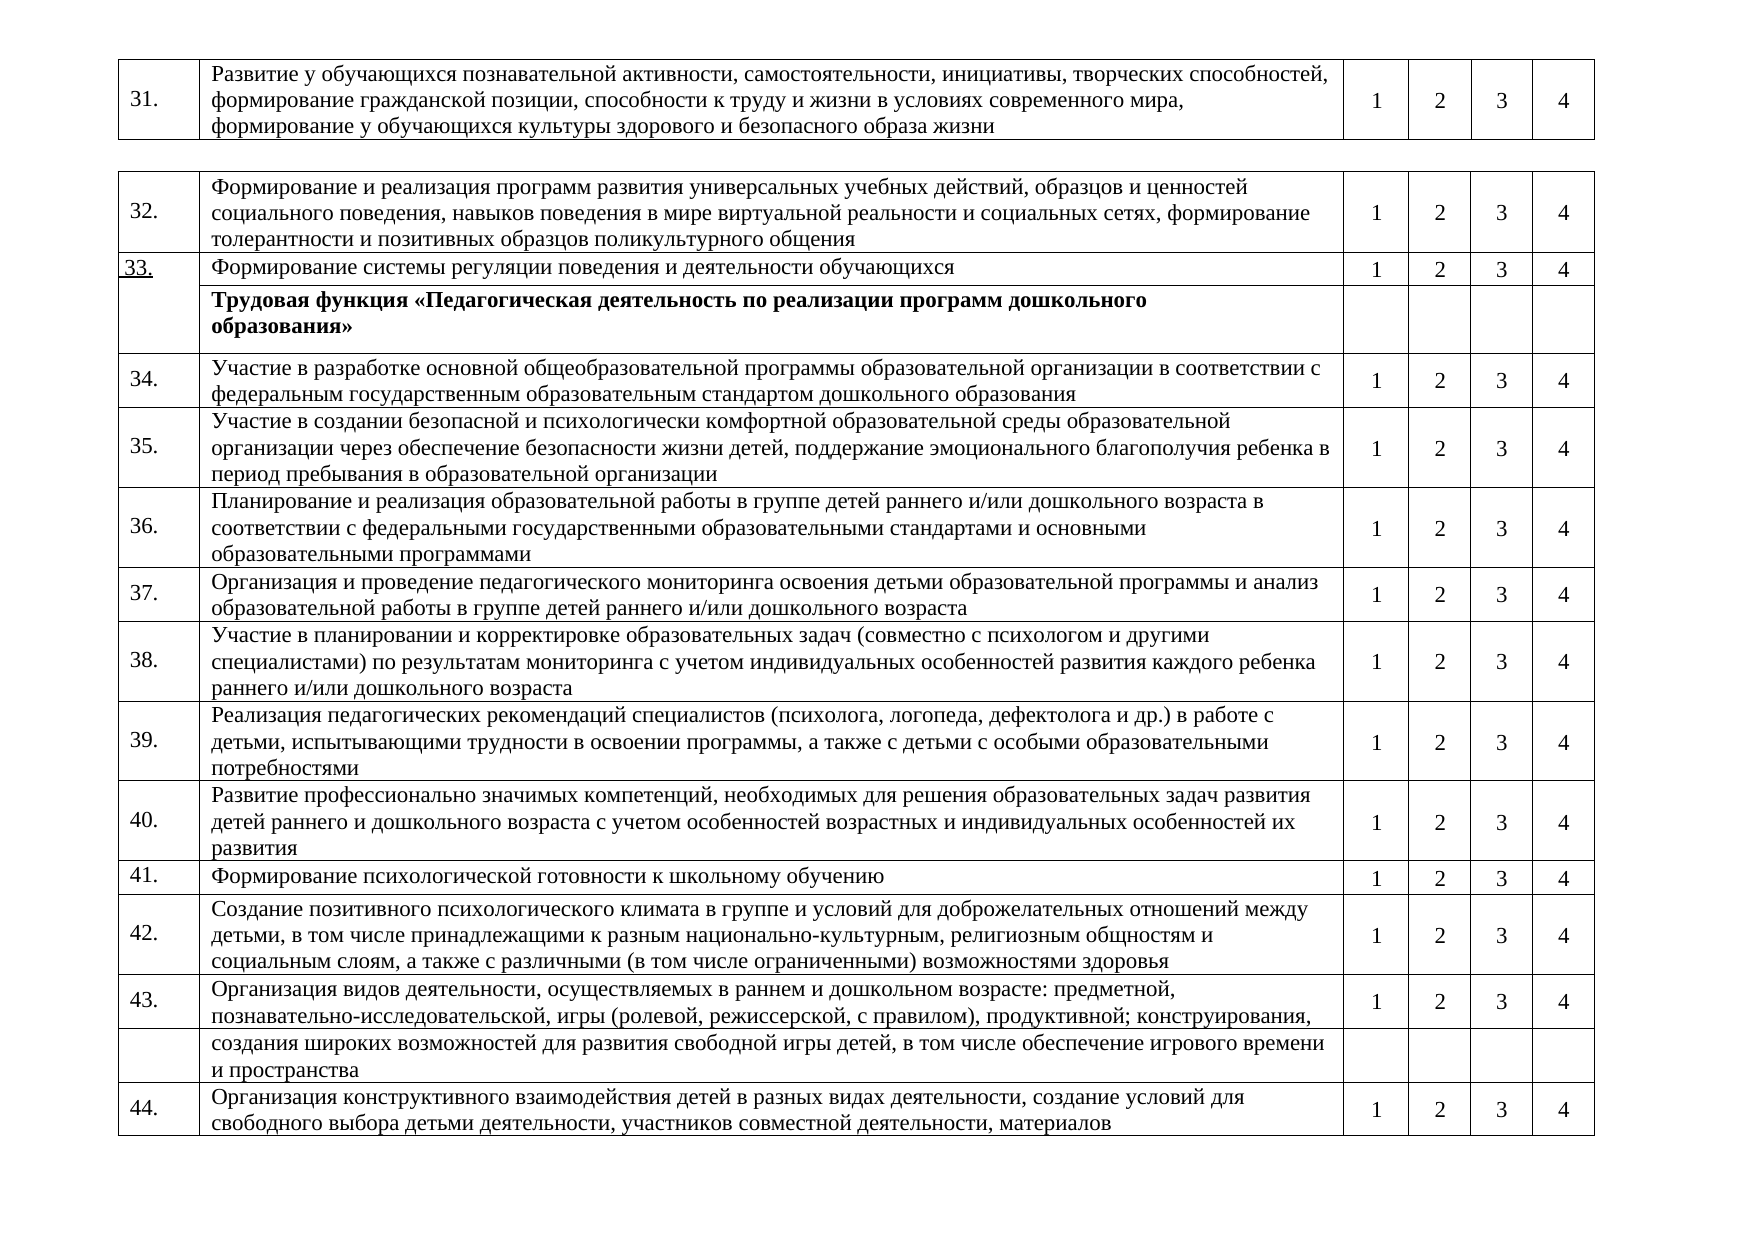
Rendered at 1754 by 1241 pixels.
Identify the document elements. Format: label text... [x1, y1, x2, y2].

table_cell 1 [1344, 702, 1408, 780]
table_cell 4 [1533, 568, 1594, 621]
table_cell [1344, 1029, 1408, 1082]
table_cell 34. [119, 354, 199, 407]
table_cell 3 [1471, 622, 1532, 701]
table_cell 4 [1533, 60, 1594, 139]
table_cell 3 [1471, 861, 1532, 894]
table_cell 4 [1533, 253, 1594, 284]
table_cell 4 [1533, 781, 1594, 860]
table_cell Развитие у обучающихся познавательной активности, самостоятельности, инициативы, творческих способностей, формирование гражданской позиции, способности к труду и жизни в условиях современного мира, формирование у обучающихся культуры здорового и безопасного образа жизни [200, 60, 1343, 139]
table_header 32. [119, 172, 199, 252]
table_cell Реализация педагогических рекомендаций специалистов (психолога, логопеда, дефектолога и др.) в работе с детьми, испытывающими трудности в освоении программы, а также с детьми с особыми образовательными потребностями [200, 702, 1343, 780]
table_cell 4 [1533, 488, 1594, 567]
table_cell 1 [1344, 622, 1408, 701]
table_cell Создание позитивного психологического климата в группе и условий для доброжелательных отношений между детьми, в том числе принадлежащими к разным национально-культурным, религиозным общностям и социальным слоям, а также с различными (в том числе ограниченными) возможностями здоровья [200, 895, 1343, 974]
table_cell 1 [1344, 408, 1408, 487]
table_cell 1 [1344, 1083, 1408, 1135]
table_cell 4 [1533, 702, 1594, 780]
table_cell [1533, 1029, 1594, 1082]
table_cell 4 [1533, 354, 1594, 407]
table_cell 4 [1533, 975, 1594, 1028]
table_cell [1409, 1029, 1470, 1082]
table_cell 3 [1471, 568, 1532, 621]
table_cell Участие в создании безопасной и психологически комфортной образовательной среды образовательной организации через обеспечение безопасности жизни детей, поддержание эмоционального благополучия ребенка в период пребывания в образовательной организации [200, 408, 1343, 487]
table_cell 39. [119, 702, 199, 780]
table_cell Развитие профессионально значимых компетенций, необходимых для решения образовательных задач развития детей раннего и дошкольного возраста с учетом особенностей возрастных и индивидуальных особенностей их развития [200, 781, 1343, 860]
table_cell 1 [1344, 354, 1408, 407]
table_cell 2 [1409, 253, 1470, 284]
table_cell 2 [1409, 408, 1470, 487]
table_cell 1 [1344, 975, 1408, 1028]
table_cell [1344, 286, 1408, 353]
table_cell 4 [1533, 895, 1594, 974]
table_cell 2 [1409, 354, 1470, 407]
table_header Формирование и реализация программ развития универсальных учебных действий, образцов и ценностей социального поведения, навыков поведения в мире виртуальной реальности и социальных сетях, формирование толерантности и позитивных образцов поликультурного общения [200, 172, 1343, 252]
table_header 3 [1471, 172, 1532, 252]
table_cell Организация и проведение педагогического мониторинга освоения детьми образовательной программы и анализ образовательной работы в группе детей раннего и/или дошкольного возраста [200, 568, 1343, 621]
table_cell [1471, 1029, 1532, 1082]
table_cell Формирование системы регуляции поведения и деятельности обучающихся [200, 253, 1343, 284]
table_cell 3 [1471, 488, 1532, 567]
table_cell 1 [1344, 895, 1408, 974]
table_cell 2 [1409, 60, 1471, 139]
table_cell Организация видов деятельности, осуществляемых в раннем и дошкольном возрасте: предметной, познавательно-исследовательской, игры (ролевой, режиссерской, с правилом), продуктивной; конструирования, [200, 975, 1343, 1028]
table_header 2 [1409, 172, 1470, 252]
table_cell 31. [119, 60, 199, 139]
table_cell 40. [119, 781, 199, 860]
table_cell 1 [1344, 488, 1408, 567]
table_cell 4 [1533, 408, 1594, 487]
table_cell 3 [1471, 702, 1532, 780]
table_cell Формирование психологической готовности к школьному обучению [200, 861, 1343, 894]
table_header 4 [1533, 172, 1594, 252]
table_cell 2 [1409, 1083, 1470, 1135]
table_header 1 [1344, 172, 1408, 252]
table_cell 2 [1409, 488, 1470, 567]
table_cell 3 [1471, 354, 1532, 407]
table_cell 4 [1533, 1083, 1594, 1135]
table_cell 3 [1471, 781, 1532, 860]
table_cell создания широких возможностей для развития свободной игры детей, в том числе обеспечение игрового времени и пространства [200, 1029, 1343, 1082]
table_cell 2 [1409, 781, 1470, 860]
table_cell Участие в планировании и корректировке образовательных задач (совместно с психологом и другими специалистами) по результатам мониторинга с учетом индивидуальных особенностей развития каждого ребенка раннего и/или дошкольного возраста [200, 622, 1343, 701]
table_cell 38. [119, 622, 199, 701]
table_cell 1 [1344, 568, 1408, 621]
table_cell 33. [119, 253, 199, 353]
table_cell 2 [1409, 622, 1470, 701]
table_cell Трудовая функция «Педагогическая деятельность по реализации программ дошкольного образования» [200, 286, 1343, 353]
table_cell 43. [119, 975, 199, 1028]
table_cell 41. [119, 861, 199, 894]
table_cell Участие в разработке основной общеобразовательной программы образовательной организации в соответствии с федеральным государственным образовательным стандартом дошкольного образования [200, 354, 1343, 407]
table_cell 2 [1409, 895, 1470, 974]
table_cell 36. [119, 488, 199, 567]
table_cell 2 [1409, 861, 1470, 894]
table_cell 3 [1471, 253, 1532, 284]
table_cell 2 [1409, 975, 1470, 1028]
table_cell 3 [1472, 60, 1532, 139]
table_cell 35. [119, 408, 199, 487]
table_cell Организация конструктивного взаимодействия детей в разных видах деятельности, создание условий для свободного выбора детьми деятельности, участников совместной деятельности, материалов [200, 1083, 1343, 1135]
table_cell [1533, 286, 1594, 353]
table_cell 4 [1533, 861, 1594, 894]
table_cell 3 [1471, 975, 1532, 1028]
table_cell [1409, 286, 1470, 353]
table_cell 3 [1471, 1083, 1532, 1135]
table_cell 1 [1344, 781, 1408, 860]
table_cell 2 [1409, 702, 1470, 780]
table_cell [1471, 286, 1532, 353]
table_cell 1 [1344, 861, 1408, 894]
table_cell 3 [1471, 408, 1532, 487]
table_cell 44. [119, 1083, 199, 1135]
table_cell 1 [1344, 253, 1408, 284]
table_cell 42. [119, 895, 199, 974]
table_cell 37. [119, 568, 199, 621]
table_cell 3 [1471, 895, 1532, 974]
table_cell 2 [1409, 568, 1470, 621]
table_cell 1 [1344, 60, 1408, 139]
table_cell [119, 1029, 199, 1082]
table_cell 4 [1533, 622, 1594, 701]
table_cell Планирование и реализация образовательной работы в группе детей раннего и/или дошкольного возраста в соответствии с федеральными государственными образовательными стандартами и основными образовательными программами [200, 488, 1343, 567]
